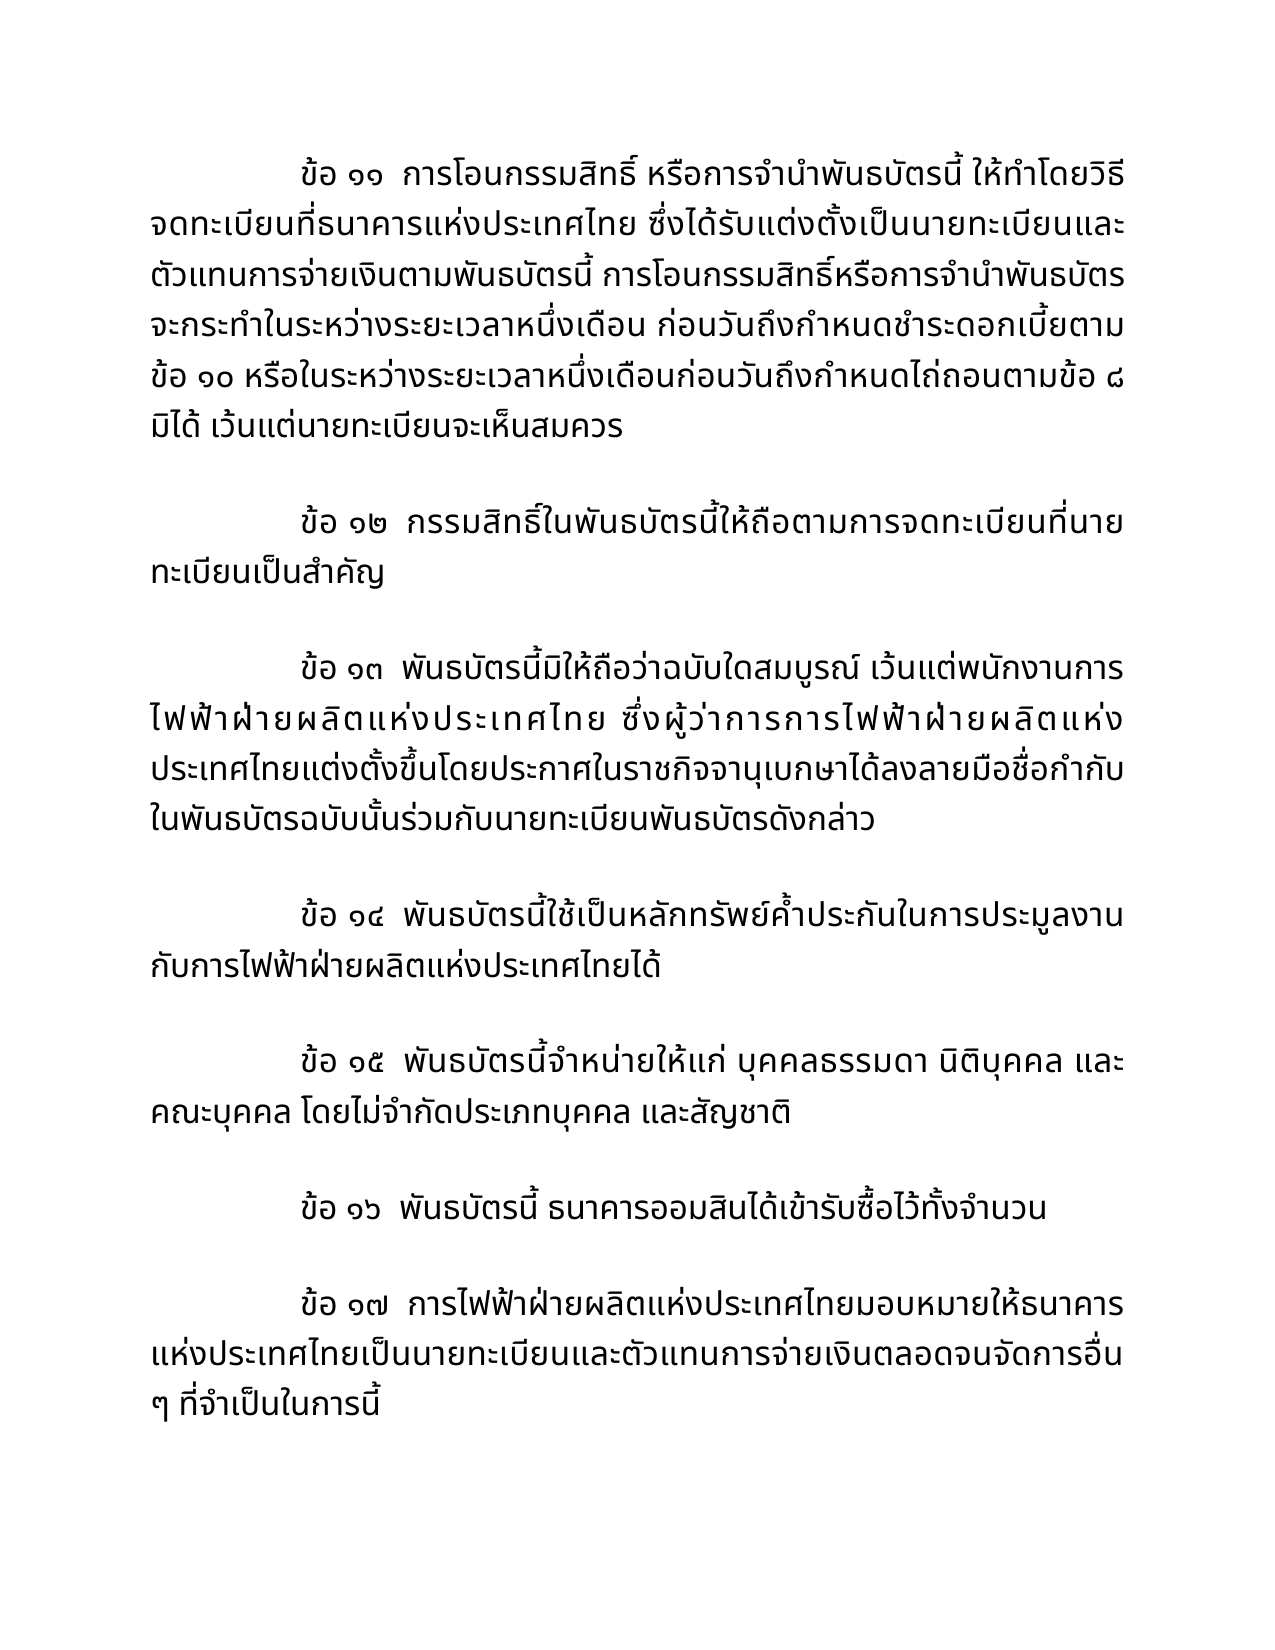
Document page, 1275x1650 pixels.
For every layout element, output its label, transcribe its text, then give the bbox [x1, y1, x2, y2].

text ข้อ ๑๑ การโอนกรรมสิทธิ์ หรือการจำนำพันธบัตรนี้ ให้ทำโดยวิธีจดทะเบียนที่ธนาคารแห่งประเทศไทย ซึ่งได้รับแต่งตั้งเป็นนายทะเบียนและตัวแทนการจ่ายเงินตามพันธบัตรนี้ การโอนกรรมสิทธิ์หรือการจำนำพันธบัตรจะกระทำในระหว่างระยะเวลาหนึ่งเดือน ก่อนวันถึงกำหนดชำระดอกเบี้ยตามข้อ ๑๐ หรือในระหว่างระยะเวลาหนึ่งเดือนก่อนวันถึงกำหนดไถ่ถอนตามข้อ ๘ มิได้ เว้นแต่นายทะเบียนจะเห็นสมควร [150, 150, 1125, 452]
text ข้อ ๑๗ การไฟฟ้าฝ่ายผลิตแห่งประเทศไทยมอบหมายให้ธนาคารแห่งประเทศไทยเป็นนายทะเบียนและตัวแทนการจ่ายเงินตลอดจนจัดการอื่น ๆ ที่จำเป็นในการนี้ [150, 1279, 1125, 1431]
text ข้อ ๑๓ พันธบัตรนี้มิให้ถือว่าฉบับใดสมบูรณ์ เว้นแต่พนักงานการไฟฟ้าฝ่ายผลิตแห่งประเทศไทย ซึ่งผู้ว่าการการไฟฟ้าฝ่ายผลิตแห่งประเทศไทยแต่งตั้งขึ้นโดยประกาศในราชกิจจานุเบกษาได้ลงลายมือชื่อกำกับในพันธบัตรฉบับนั้นร่วมกับนายทะเบียนพันธบัตรดังกล่าว [150, 644, 1125, 846]
text ข้อ ๑๖ พันธบัตรนี้ ธนาคารออมสินได้เข้ารับซื้อไว้ทั้งจำนวน [150, 1184, 1125, 1234]
text ข้อ ๑๔ พันธบัตรนี้ใช้เป็นหลักทรัพย์ค้ำประกันในการประมูลงานกับการไฟฟ้าฝ่ายผลิตแห่งประเทศไทยได้ [150, 891, 1125, 992]
text ข้อ ๑๒ กรรมสิทธิ์ในพันธบัตรนี้ให้ถือตามการจดทะเบียนที่นายทะเบียนเป็นสำคัญ [150, 498, 1125, 599]
text ข้อ ๑๕ พันธบัตรนี้จำหน่ายให้แก่ บุคคลธรรมดา นิติบุคคล และคณะบุคคล โดยไม่จำกัดประเภทบุคคล และสัญชาติ [150, 1037, 1125, 1138]
